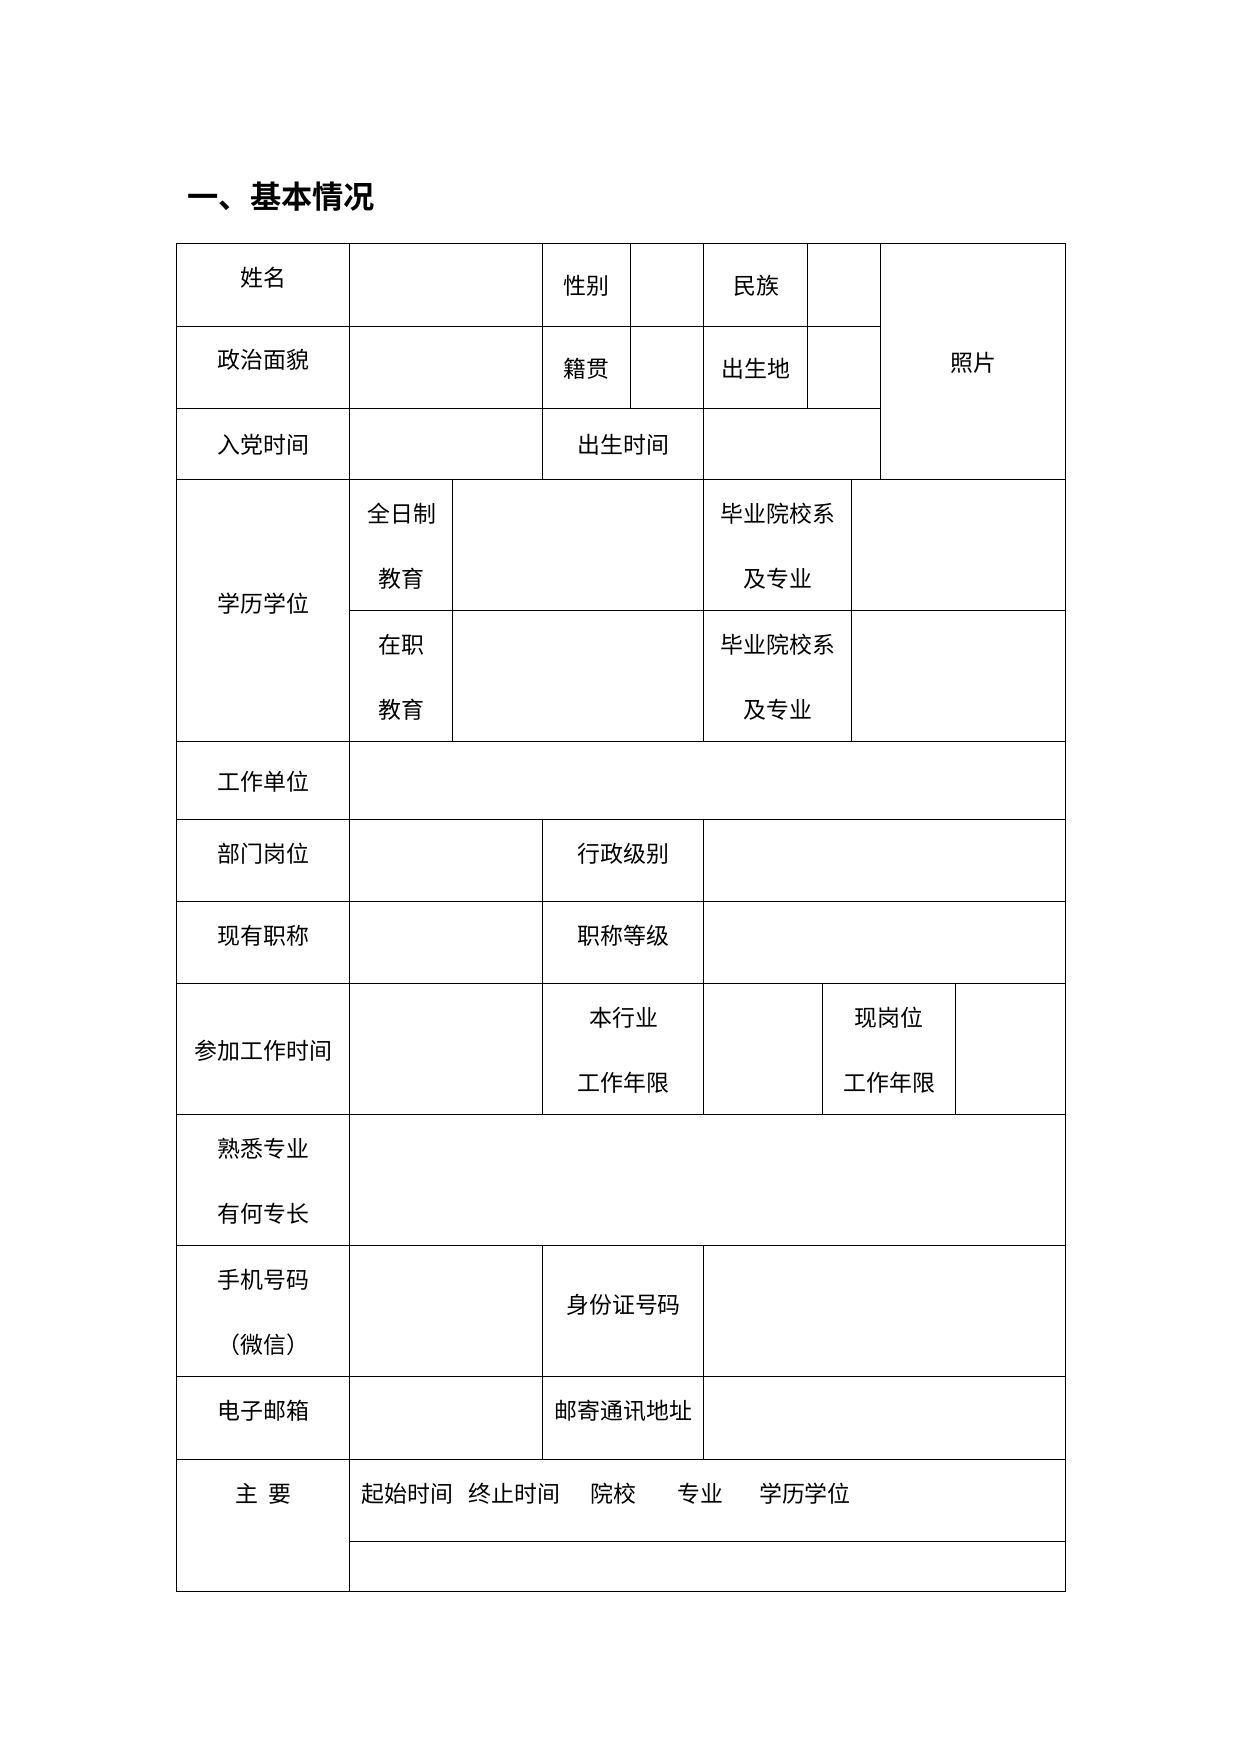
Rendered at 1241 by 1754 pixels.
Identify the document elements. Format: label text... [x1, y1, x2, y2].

table_cell 学历学位 [177, 480, 349, 741]
table_cell 熟悉专业 有何专长 [177, 1115, 349, 1245]
table_header [631, 244, 703, 326]
table_cell 部门岗位 [177, 820, 349, 901]
table_cell 起始时间 终止时间 院校 专业 学历学位 [350, 1460, 1065, 1541]
table_cell 入党时间 [177, 409, 349, 479]
table_cell [350, 1377, 542, 1458]
table_cell [350, 1115, 1065, 1245]
table_cell 主 要 教 育 经 历 （从高中起按时间顺序填写） [177, 1460, 349, 1591]
table_header 民族 [704, 244, 807, 326]
table_cell [350, 327, 542, 408]
table_cell 邮寄通讯地址 [543, 1377, 703, 1458]
table_header 性别 [543, 244, 630, 326]
table_cell [704, 820, 1065, 901]
table_cell [956, 984, 1065, 1114]
table_cell [704, 902, 1065, 983]
table_cell 政治面貌 [177, 327, 349, 408]
table_header [350, 244, 542, 326]
table_cell 手机号码 （微信） [177, 1246, 349, 1376]
table_cell [852, 480, 1065, 610]
table_cell 本行业 工作年限 [543, 984, 703, 1114]
table_cell [350, 1542, 1065, 1591]
table_cell [704, 1377, 1065, 1458]
table_cell 身份证号码 [543, 1246, 703, 1376]
table_header [808, 244, 880, 326]
table_cell 电子邮箱 [177, 1377, 349, 1458]
table_cell [704, 1246, 1065, 1376]
table_cell 在职 教育 [350, 611, 452, 741]
table_cell [704, 409, 880, 479]
table_cell [453, 611, 703, 741]
table_cell 毕业院校系及专业 [704, 480, 851, 610]
table_cell 籍贯 [543, 327, 630, 408]
table_cell 工作单位 [177, 742, 349, 818]
table_cell [808, 327, 880, 408]
table_cell 出生地 [704, 327, 807, 408]
table_header 照片 [881, 244, 1065, 479]
table_cell 职称等级 [543, 902, 703, 983]
table_cell [350, 820, 542, 901]
table_header 姓名 [177, 244, 349, 326]
table_cell [350, 1246, 542, 1376]
text 一、基本情况 [187, 162, 1053, 227]
table_cell 全日制教育 [350, 480, 452, 610]
table_cell [350, 902, 542, 983]
table_cell [350, 984, 542, 1114]
table_cell [350, 409, 542, 479]
table_cell [852, 611, 1065, 741]
table_cell [350, 742, 1065, 818]
table_cell 毕业院校系及专业 [704, 611, 851, 741]
table_cell [631, 327, 703, 408]
table_cell [453, 480, 703, 610]
table_cell 参加工作时间 [177, 984, 349, 1114]
table_cell 行政级别 [543, 820, 703, 901]
table_cell [704, 984, 822, 1114]
table_cell 现有职称 [177, 902, 349, 983]
table_cell 现岗位 工作年限 [823, 984, 955, 1114]
table_cell 出生时间 [543, 409, 703, 479]
